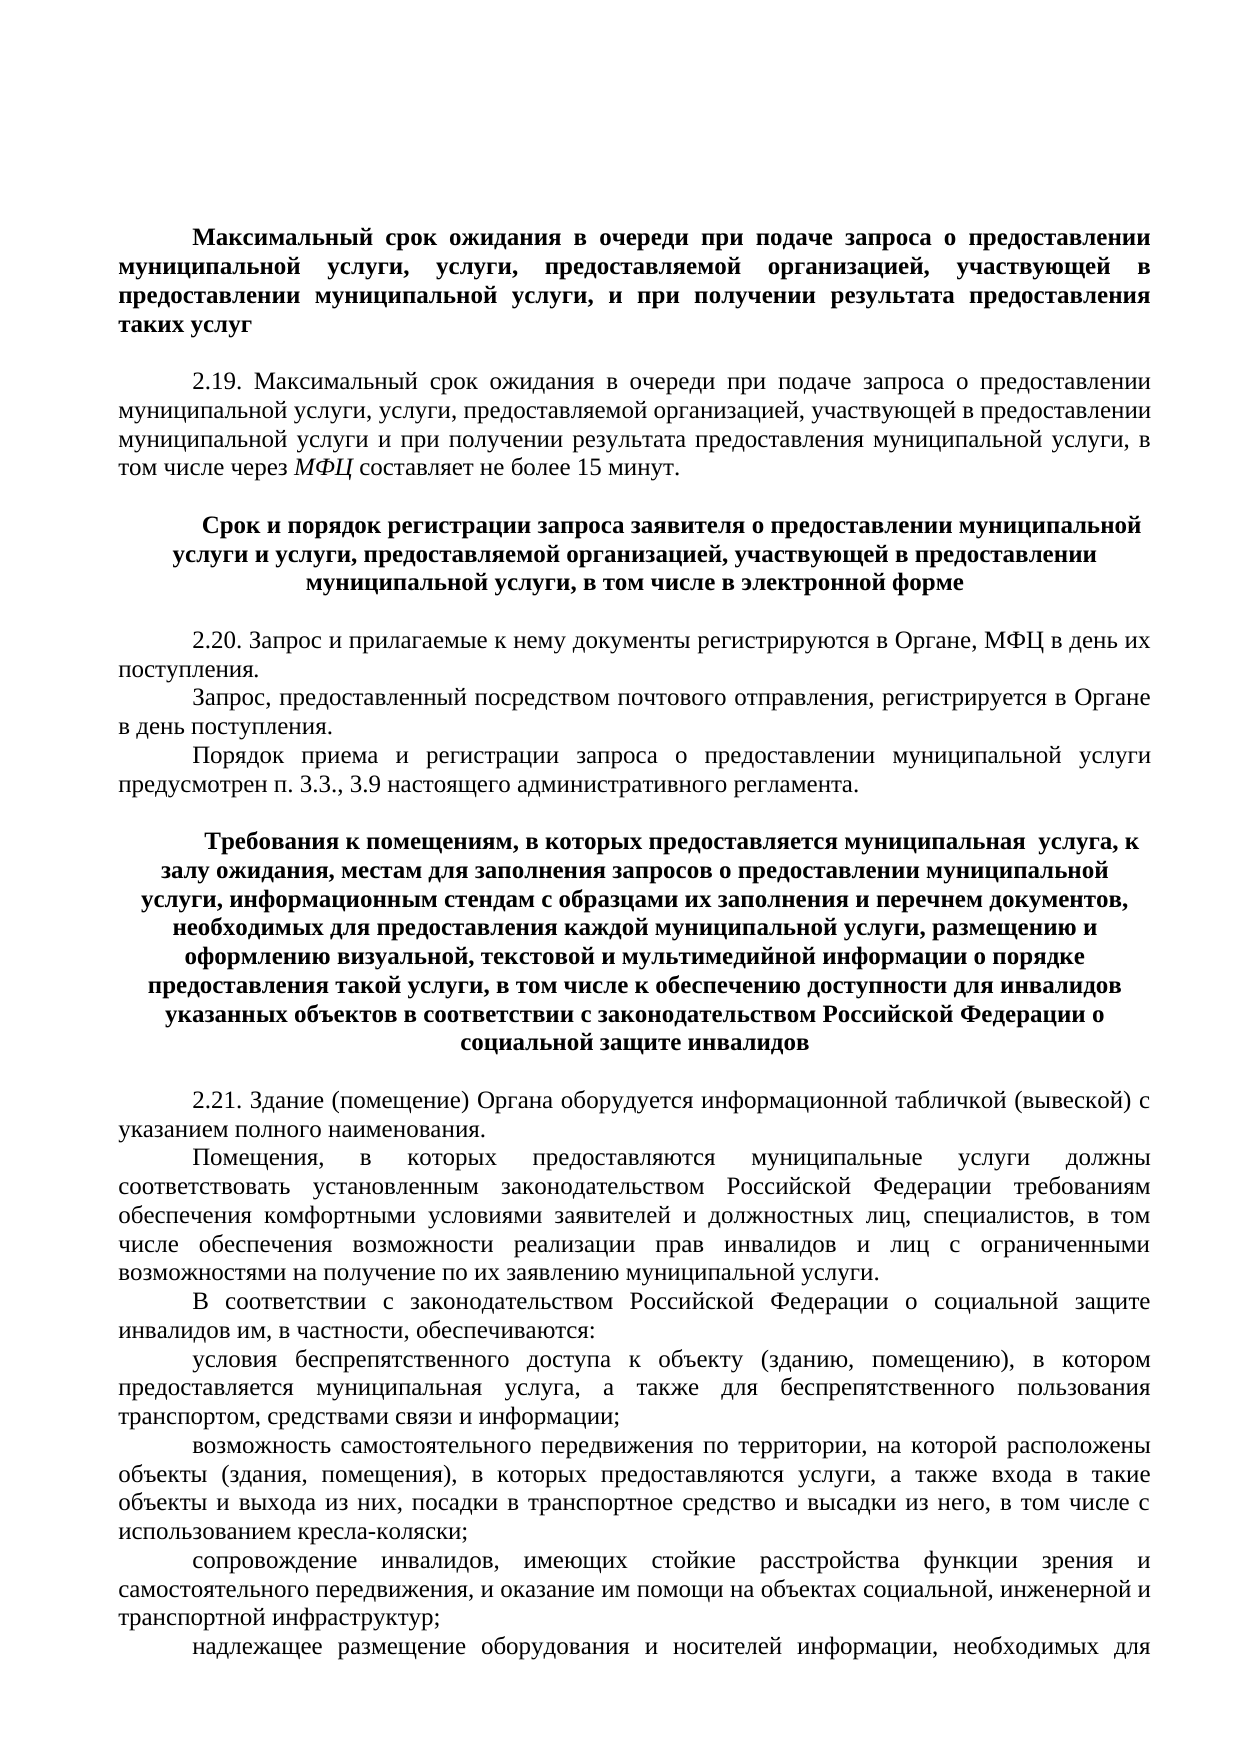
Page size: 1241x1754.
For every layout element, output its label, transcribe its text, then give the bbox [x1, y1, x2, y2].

text Максимальный срок ожидания в очереди при подаче запроса о предоставлении муниципальной услуги, услуги, предоставляемой организацией, участвующей в предоставлении муниципальной услуги, и при получении результата предоставления таких услуг [118, 222, 1152, 337]
text Требования к помещениям, в которых предоставляется муниципальная услуга, к залу ожидания, местам для заполнения запросов о предоставлении муниципальной услуги, информационным стендам с образцами их заполнения и перечнем документов, необходимых для предоставления каждой муниципальной услуги, размещению и оформлению визуальной, текстовой и мультимедийной информации о порядке предоставления такой услуги, в том числе к обеспечению доступности для инвалидов указанных объектов в соответствии с законодательством Российской Федерации о социальной защите инвалидов [118, 826, 1152, 1056]
text В соответствии с законодательством Российской Федерации о социальной защите инвалидов им, в частности, обеспечиваются: [118, 1286, 1152, 1344]
text Порядок приема и регистрации запроса о предоставлении муниципальной услуги предусмотрен п. 3.3., 3.9 настоящего административного регламента. [118, 740, 1152, 797]
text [118, 1631, 1152, 1660]
text сопровождение инвалидов, имеющих стойкие расстройства функции зрения и самостоятельного передвижения, и оказание им помощи на объектах социальной, инженерной и транспортной инфраструктур; [118, 1545, 1152, 1631]
text Запрос, предоставленный посредством почтового отправления, регистрируется в Органе в день поступления. [118, 682, 1152, 740]
text условия беспрепятственного доступа к объекту (зданию, помещению), в котором предоставляется муниципальная услуга, а также для беспрепятственного пользования транспортом, средствами связи и информации; [118, 1344, 1152, 1430]
text Помещения, в которых предоставляются муниципальные услуги должны соответствовать установленным законодательством Российской Федерации требованиям обеспечения комфортными условиями заявителей и должностных лиц, специалистов, в том числе обеспечения возможности реализации прав инвалидов и лиц с ограниченными возможностями на получение по их заявлению муниципальной услуги. [118, 1142, 1152, 1286]
text возможность самостоятельного передвижения по территории, на которой расположены объекты (здания, помещения), в которых предоставляются услуги, а также входа в такие объекты и выхода из них, посадки в транспортное средство и высадки из него, в том числе с использованием кресла-коляски; [118, 1430, 1152, 1545]
text Срок и порядок регистрации запроса заявителя о предоставлении муниципальной услуги и услуги, предоставляемой организацией, участвующей в предоставлении муниципальной услуги, в том числе в электронной форме [118, 510, 1152, 596]
text 2.19. Максимальный срок ожидания в очереди при подаче запроса о предоставлении муниципальной услуги, услуги, предоставляемой организацией, участвующей в предоставлении муниципальной услуги и при получении результата предоставления муниципальной услуги, в том числе через МФЦ составляет не более 15 минут. [118, 366, 1152, 481]
text 2.20. Запрос и прилагаемые к нему документы регистрируются в Органе, МФЦ в день их поступления. [118, 625, 1152, 682]
text 2.21. Здание (помещение) Органа оборудуется информационной табличкой (вывеской) с указанием полного наименования. [118, 1085, 1152, 1142]
